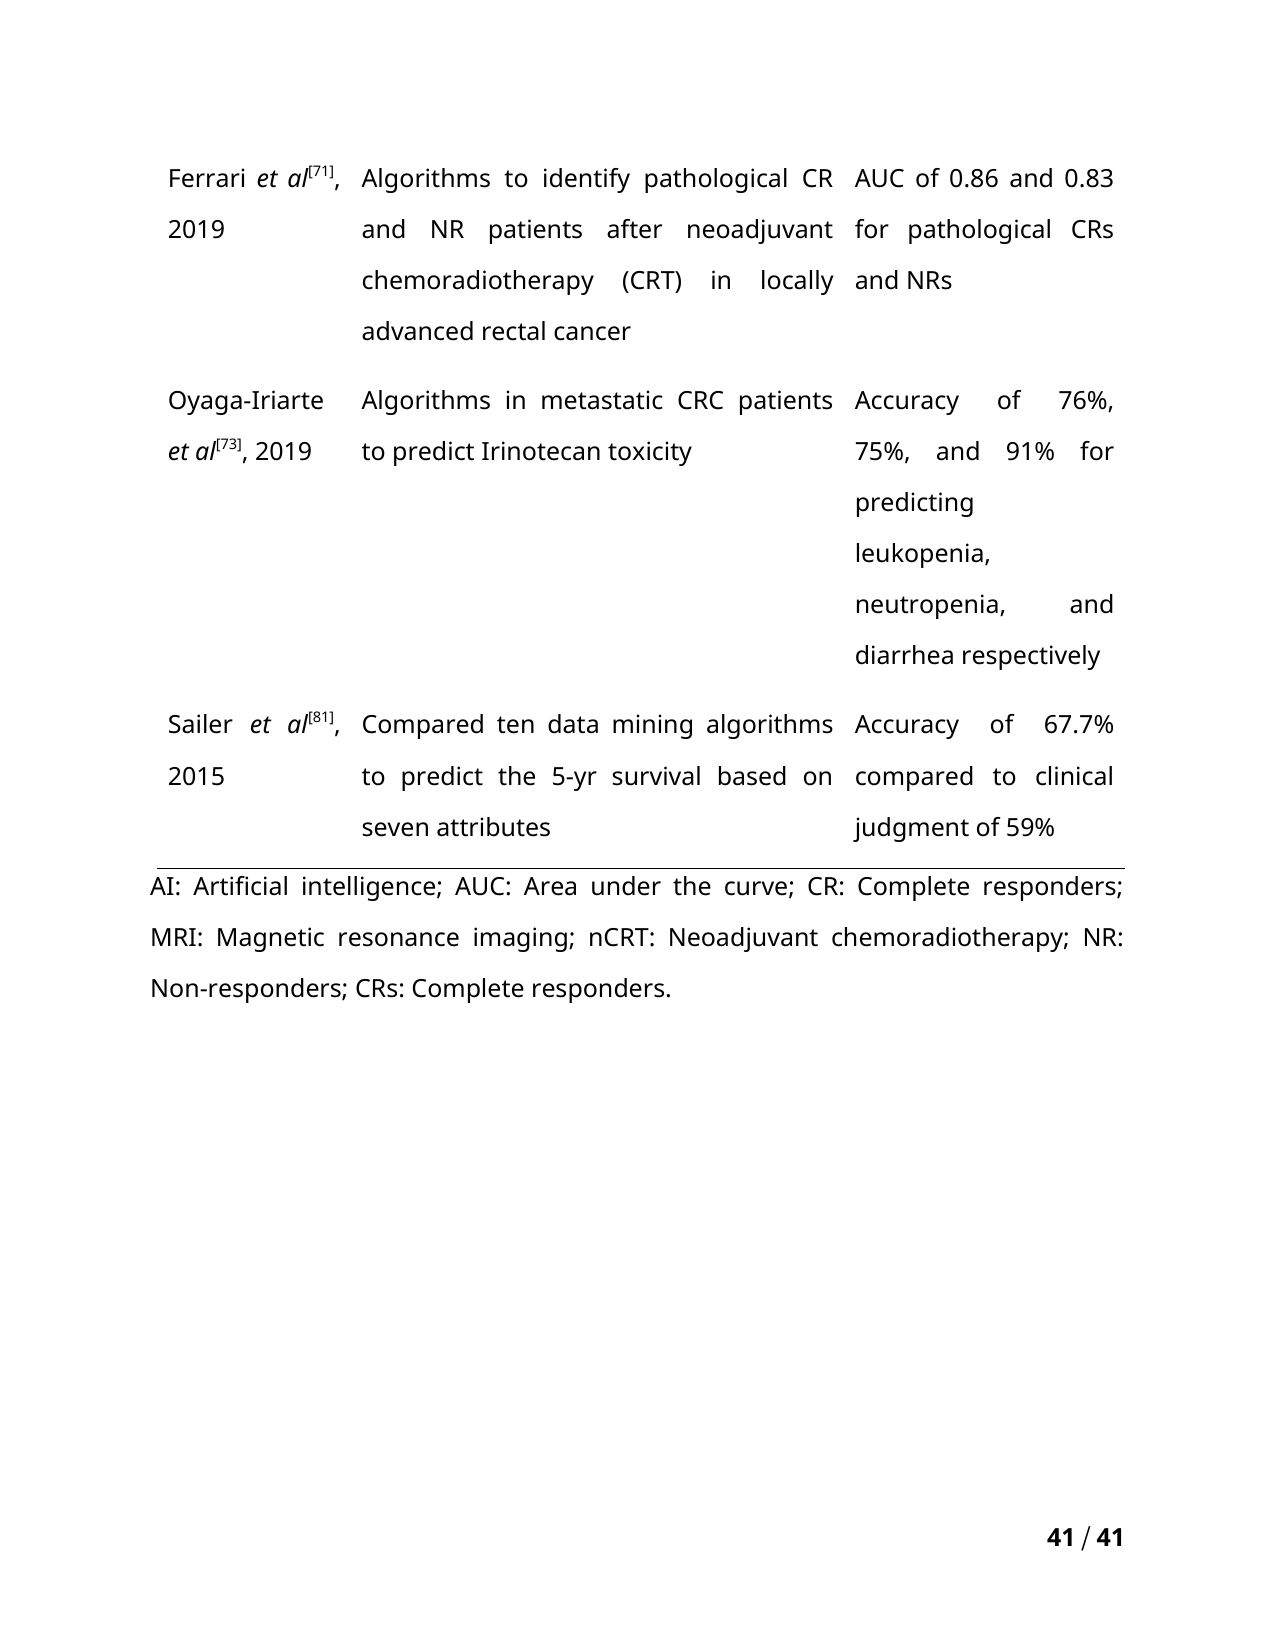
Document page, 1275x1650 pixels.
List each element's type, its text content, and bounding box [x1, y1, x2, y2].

text AI: Artificial intelligence; AUC: Area under the curve; CR: Complete responders; MRI: Magnetic resonance imaging; nCRT: Neoadjuvant chemoradiotherapy; NR: Non-responders; CRs: Complete responders. [150, 869, 1125, 1005]
table_cell Algorithms to identify pathological CR and NR patients after neoadjuvant chemoradiotherapy (CRT) in locally advanced rectal cancer [351, 150, 844, 372]
table_cell Sailer et al[81], 2015 [157, 697, 351, 868]
table_cell Oyaga-Iriarte et al[73], 2019 [157, 372, 351, 697]
table_cell Ferrari et al[71], 2019 [157, 150, 351, 372]
table_cell Accuracy of 67.7% compared to clinical judgment of 59% [844, 697, 1124, 868]
table_cell Algorithms in metastatic CRC patients to predict Irinotecan toxicity [351, 372, 844, 697]
table_cell Compared ten data mining algorithms to predict the 5-yr survival based on seven attributes [351, 697, 844, 868]
table_cell AUC of 0.86 and 0.83 for pathological CRs and NRs [844, 150, 1124, 372]
table_cell Accuracy of 76%, 75%, and 91% for predicting leukopenia, neutropenia, and diarrhea respectively [844, 372, 1124, 697]
